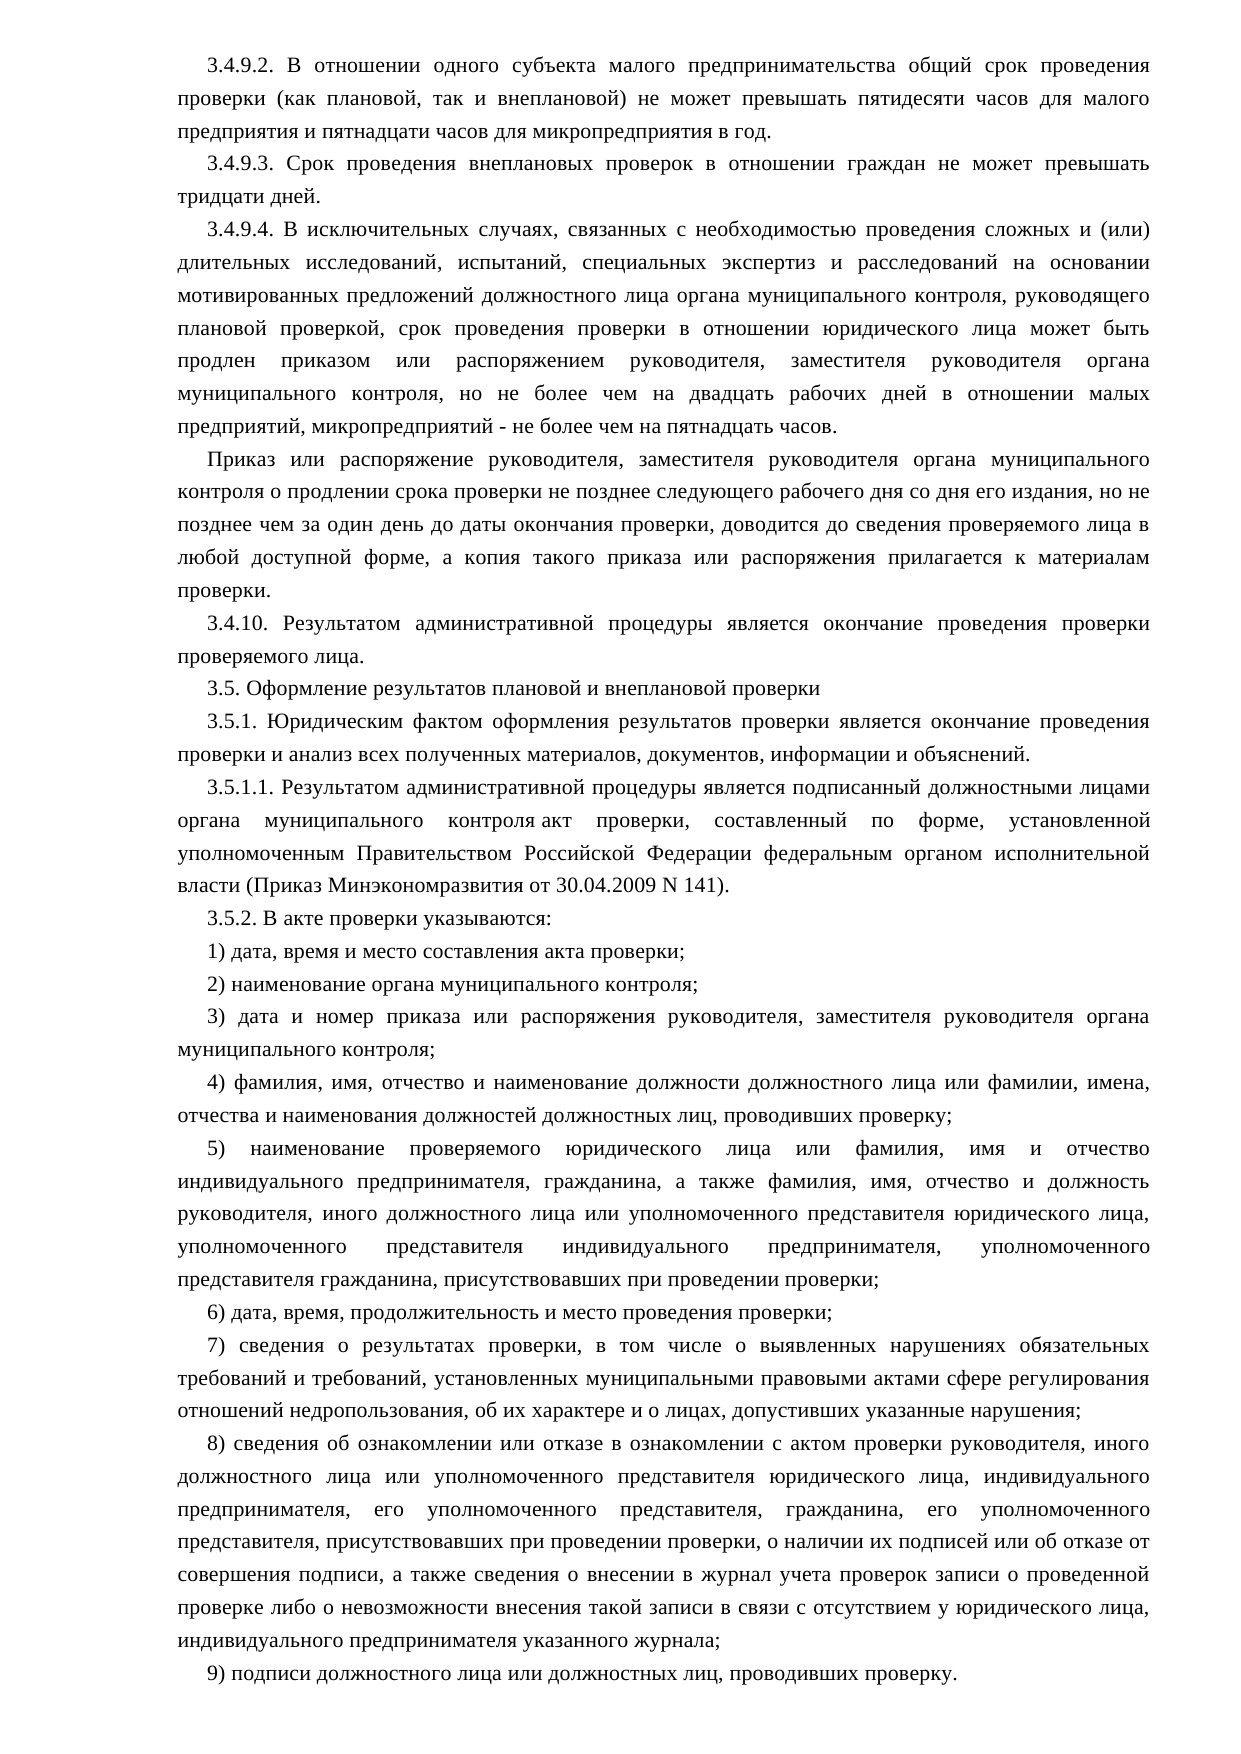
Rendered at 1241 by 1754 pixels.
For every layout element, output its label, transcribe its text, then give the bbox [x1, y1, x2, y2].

text 9) подписи должностного лица или должностных лиц, проводивших проверку. [177, 1652, 1152, 1685]
text 5) наименование проверяемого юридического лица или фамилия, имя и отчество индивидуального предпринимателя, гражданина, а также фамилия, имя, отчество и должность руководителя, иного должностного лица или уполномоченного представителя юридического лица, уполномоченного представителя индивидуального предпринимателя, уполномоченного представителя гражданина, присутствовавших при проведении проверки; [177, 1127, 1152, 1291]
text 2) наименование органа муниципального контроля; [177, 963, 1152, 996]
text 3.4.9.3. Срок проведения внеплановых проверок в отношении граждан не может превышать тридцати дней. [177, 143, 1152, 208]
text 3.5.1.1. Результатом административной процедуры является подписанный должностными лицами органа муниципального контроля акт проверки, составленный по форме, установленной уполномоченным Правительством Российской Федерации федеральным органом исполнительной власти (Приказ Минэкономразвития от 30.04.2009 N 141). [177, 766, 1152, 897]
text 3.5. Оформление результатов плановой и внеплановой проверки [177, 668, 1152, 701]
text 8) сведения об ознакомлении или отказе в ознакомлении с актом проверки руководителя, иного должностного лица или уполномоченного представителя юридического лица, индивидуального предпринимателя, его уполномоченного представителя, гражданина, его уполномоченного представителя, присутствовавших при проведении проверки, о наличии их подписей или об отказе от совершения подписи, а также сведения о внесении в журнал учета проверок записи о проведенной проверке либо о невозможности внесения такой записи в связи с отсутствием у юридического лица, индивидуального предпринимателя указанного журнала; [177, 1422, 1152, 1652]
text Приказ или распоряжение руководителя, заместителя руководителя органа муниципального контроля о продлении срока проверки не позднее следующего рабочего дня со дня его издания, но не позднее чем за один день до даты окончания проверки, доводится до сведения проверяемого лица в любой доступной форме, а копия такого приказа или распоряжения прилагается к материалам проверки. [177, 438, 1152, 602]
text 3.4.9.4. В исключительных случаях, связанных с необходимостью проведения сложных и (или) длительных исследований, испытаний, специальных экспертиз и расследований на основании мотивированных предложений должностного лица органа муниципального контроля, руководящего плановой проверкой, срок проведения проверки в отношении юридического лица может быть продлен приказом или распоряжением руководителя, заместителя руководителя органа муниципального контроля, но не более чем на двадцать рабочих дней в отношении малых предприятий, микропредприятий - не более чем на пятнадцать часов. [177, 208, 1152, 438]
text 6) дата, время, продолжительность и место проведения проверки; [177, 1291, 1152, 1324]
text 4) фамилия, имя, отчество и наименование должности должностного лица или фамилии, имена, отчества и наименования должностей должностных лиц, проводивших проверку; [177, 1062, 1152, 1127]
text 3.5.1. Юридическим фактом оформления результатов проверки является окончание проведения проверки и анализ всех полученных материалов, документов, информации и объяснений. [177, 701, 1152, 766]
text 1) дата, время и место составления акта проверки; [177, 930, 1152, 963]
text 3.4.10. Результатом административной процедуры является окончание проведения проверки проверяемого лица. [177, 602, 1152, 668]
text 3.5.2. В акте проверки указываются: [177, 897, 1152, 930]
text 3) дата и номер приказа или распоряжения руководителя, заместителя руководителя органа муниципального контроля; [177, 996, 1152, 1062]
text 7) сведения о результатах проверки, в том числе о выявленных нарушениях обязательных требований и требований, установленных муниципальными правовыми актами сфере регулирования отношений недропользования, об их характере и о лицах, допустивших указанные нарушения; [177, 1324, 1152, 1422]
text 3.4.9.2. В отношении одного субъекта малого предпринимательства общий срок проведения проверки (как плановой, так и внеплановой) не может превышать пятидесяти часов для малого предприятия и пятнадцати часов для микропредприятия в год. [177, 44, 1152, 143]
